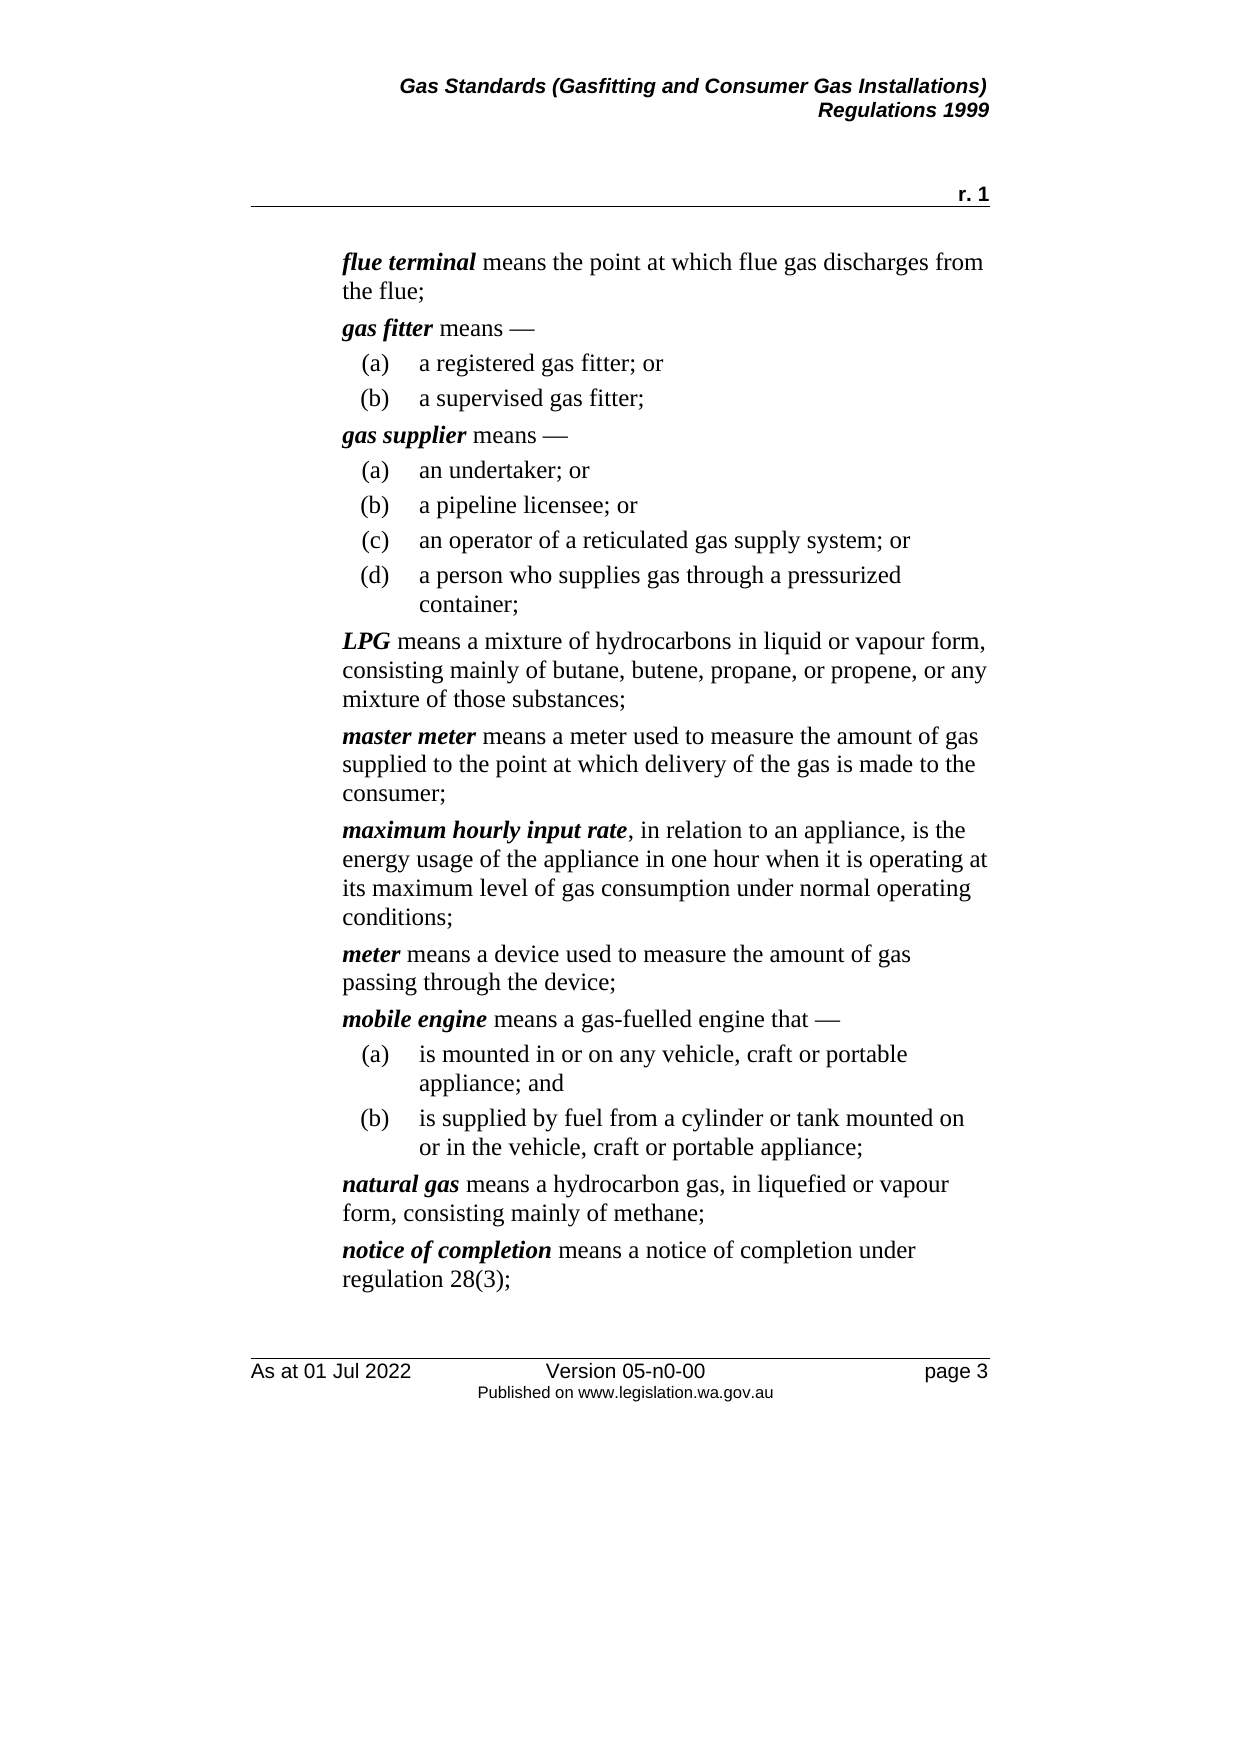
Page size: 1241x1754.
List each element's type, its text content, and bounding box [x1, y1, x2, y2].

text (a) a registered gas fitter; or [251, 348, 990, 377]
text gas fitter means — [251, 313, 990, 342]
text mobile engine means a gas-fuelled engine that — [251, 1004, 990, 1033]
text (b) is supplied by fuel from a cylinder or tank mounted on or in the vehicle, craft or portable appliance; [251, 1103, 990, 1161]
text (c) an operator of a reticulated gas supply system; or [251, 525, 990, 554]
text meter means a device used to measure the amount of gas passing through the device; [251, 939, 990, 996]
text master meter means a meter used to measure the amount of gas supplied to the point at which delivery of the gas is made to the consumer; [251, 721, 990, 807]
text notice of completion means a notice of completion under regulation 28(3); [251, 1235, 990, 1292]
text natural gas means a hydrocarbon gas, in liquefied or vapour form, consisting mainly of methane; [251, 1169, 990, 1227]
text maximum hourly input rate, in relation to an appliance, is the energy usage of the appliance in one hour when it is operating at its maximum level of gas consumption under normal operating conditions; [251, 815, 990, 930]
text flue terminal means the point at which flue gas discharges from the flue; [251, 247, 990, 305]
text (d) a person who supplies gas through a pressurized container; [251, 560, 990, 618]
text (a) an undertaker; or [251, 455, 990, 484]
text (b) a pipeline licensee; or [251, 490, 990, 519]
text (b) a supervised gas fitter; [251, 383, 990, 412]
text LPG means a mixture of hydrocarbons in liquid or vapour form, consisting mainly of butane, butene, propane, or propene, or any mixture of those substances; [251, 626, 990, 712]
text (a) is mounted in or on any vehicle, craft or portable appliance; and [251, 1039, 990, 1097]
text gas supplier means — [251, 420, 990, 449]
